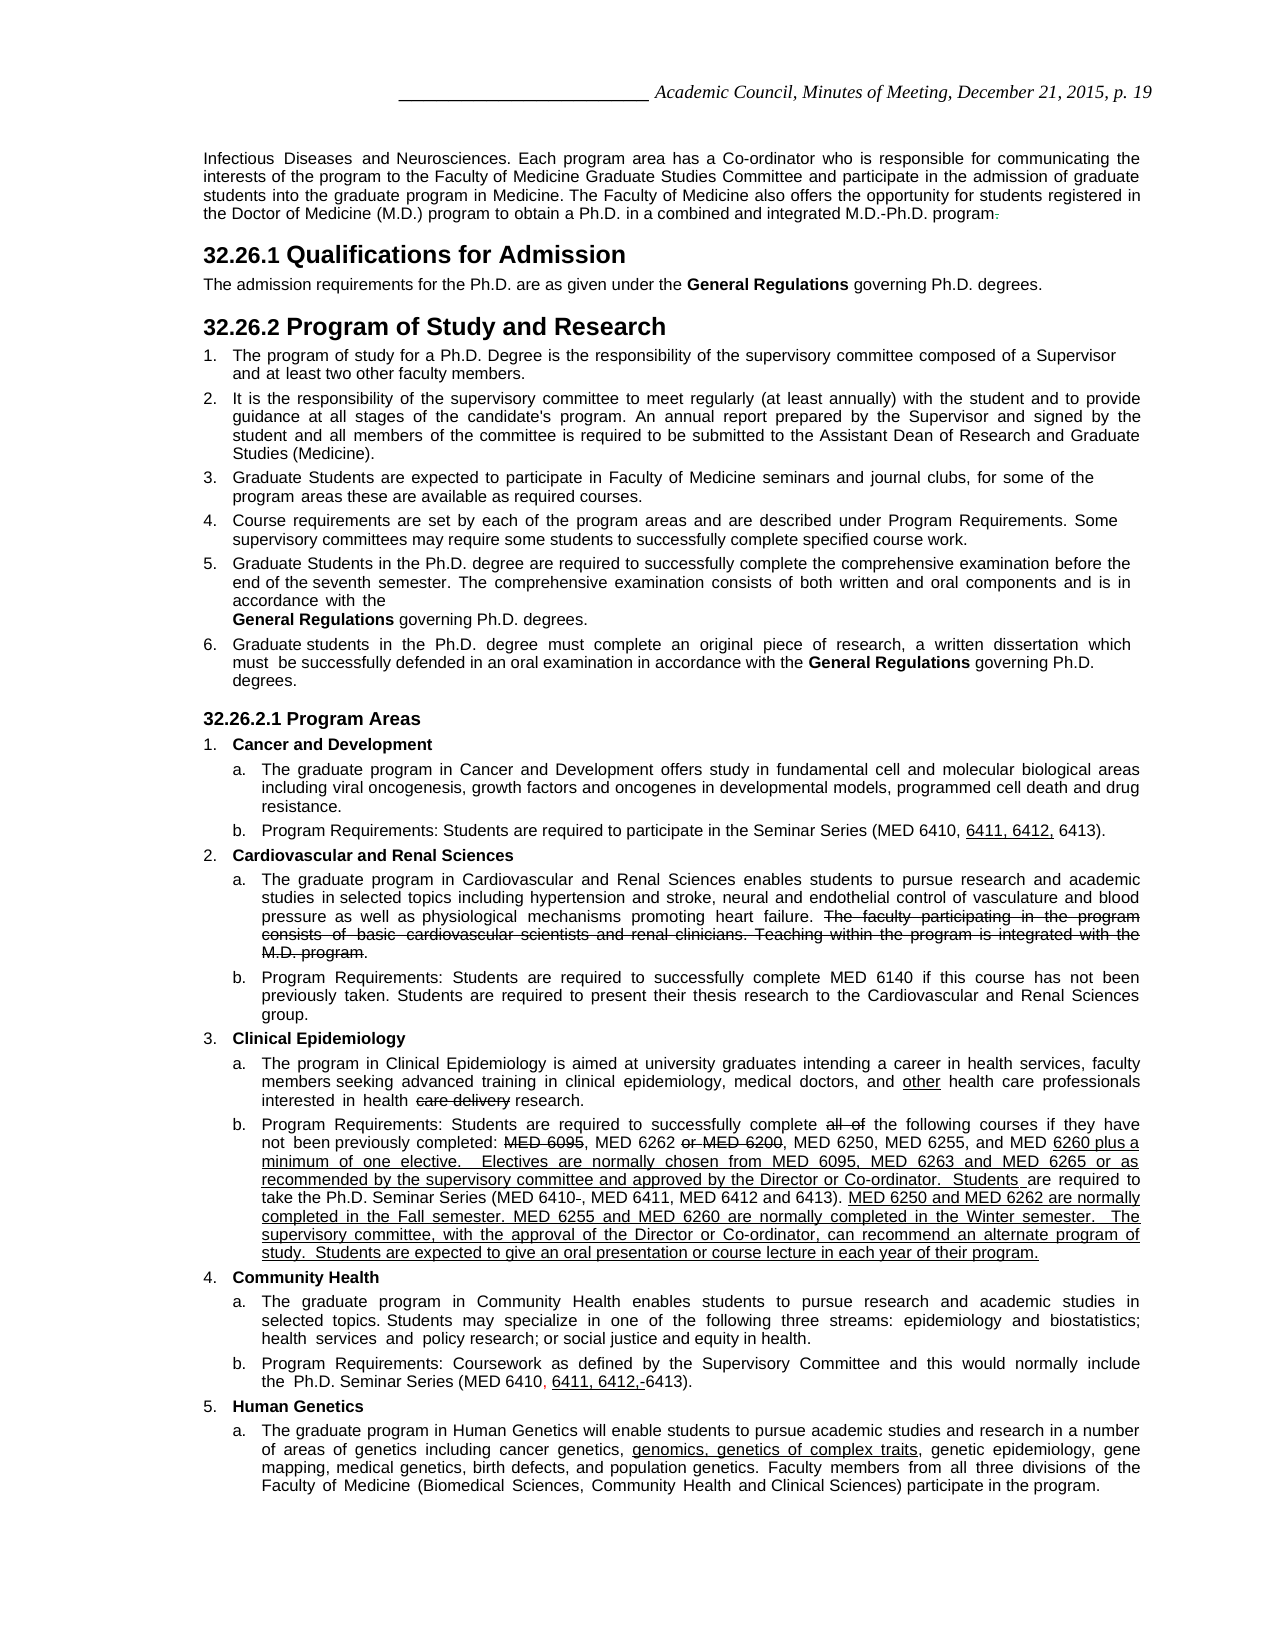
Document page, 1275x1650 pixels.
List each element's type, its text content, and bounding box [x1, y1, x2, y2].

list It is the responsibility of the supervisory committee to meet regularly (at least annually) with the student and to provide guidance at all stages of the candidate's program. An annual report prepared by the Supervisor and signed by the student and all members of the committee is required to be submitted to the Assistant Dean of Research and Graduate Studies (Medicine). [203, 390, 1141, 463]
text The admission requirements for the Ph.D. are as given under the General Regulations governing Ph.D. degrees. [203, 275, 1152, 294]
list Cancer and Development [203, 735, 1152, 754]
list Clinical Epidemiology [203, 1029, 1152, 1048]
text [203, 150, 1141, 223]
list The program of study for a Ph.D. Degree is the responsibility of the supervisory committee composed of a Supervisor and at least two other faculty members. [203, 347, 1141, 383]
list Human Genetics [203, 1396, 1152, 1416]
list Program Requirements: Students are required to successfully complete MED 6140 if this course has not been previously taken. Students are required to present their thesis research to the Cardiovascular and Renal Sciences group. [232, 969, 1141, 1024]
list Cardiovascular and Renal Sciences [203, 846, 1152, 865]
list Graduate Students in the Ph.D. degree are required to successfully complete the comprehensive examination before the end of the seventh semester. The comprehensive examination consists of both written and oral components and is in accordance with the [203, 555, 1141, 610]
list The graduate program in Cardiovascular and Renal Sciences enables students to pursue research and academic studies in selected topics including hypertension and stroke, neural and endothelial control of vasculature and blood pressure as well as physiological mechanisms promoting heart failure. The faculty participating in the program consists of basic cardiovascular scientists and renal clinicians. Teaching within the program is integrated with the M.D. program. [232, 871, 1141, 963]
list The program in Clinical Epidemiology is aimed at university graduates intending a career in health services, faculty members seeking advanced training in clinical epidemiology, medical doctors, and other health care professionals interested in health care delivery research. [232, 1055, 1141, 1110]
list Program Areas [203, 708, 1152, 730]
text General Regulations governing Ph.D. degrees. [232, 610, 1152, 629]
list Course requirements are set by each of the program areas and are described under Program Requirements. Some supervisory committees may require some students to successfully complete specified course work. [203, 512, 1141, 549]
list Qualifications for Admission [203, 241, 1152, 269]
list Graduate Students are expected to participate in Faculty of Medicine seminars and journal clubs, for some of the program areas these are available as required courses. [203, 469, 1141, 506]
list Program Requirements: Coursework as defined by the Supervisory Committee and this would normally include the Ph.D. Seminar Series (MED 6410, 6411, 6412,-6413). [232, 1354, 1141, 1391]
list The graduate program in Community Health enables students to pursue research and academic studies in selected topics. Students may specialize in one of the following three streams: epidemiology and biostatistics; health services and policy research; or social justice and equity in health. [232, 1293, 1141, 1348]
list The graduate program in Human Genetics will enable students to pursue academic studies and research in a number of areas of genetics including cancer genetics, genomics, genetics of complex traits, genetic epidemiology, gene mapping, medical genetics, birth defects, and population genetics. Faculty members from all three divisions of the Faculty of Medicine (Biomedical Sciences, Community Health and Clinical Sciences) participate in the program. [232, 1422, 1141, 1495]
list Program Requirements: Students are required to participate in the Seminar Series (MED 6410, 6411, 6412, 6413). [232, 821, 1152, 840]
list The graduate program in Cancer and Development offers study in fundamental cell and molecular biological areas including viral oncogenesis, growth factors and oncogenes in developmental models, programmed cell death and drug resistance. [232, 761, 1141, 816]
list Program of Study and Research [203, 311, 1152, 340]
list Graduate students in the Ph.D. degree must complete an original piece of research, a written dissertation which must be successfully defended in an oral examination in accordance with the General Regulations governing Ph.D. degrees. [203, 636, 1141, 691]
list Program Requirements: Students are required to successfully complete all of the following courses if they have not been previously completed: MED 6095, MED 6262 or MED 6200, MED 6250, MED 6255, and MED 6260 plus a minimum of one elective. Electives are normally chosen from MED 6095, MED 6263 and MED 6265 or as recommended by the supervisory committee and approved by the Director or Co-ordinator. Students are required to take the Ph.D. Seminar Series (MED 6410 , MED 6411, MED 6412 and 6413). MED 6250 and MED 6262 are normally completed in the Fall semester. MED 6255 and MED 6260 are normally completed in the Winter semester. The supervisory committee, with the approval of the Director or Co-ordinator, can recommend an alternate program of study. Students are expected to give an oral presentation or course lecture in each year of their program. [232, 1116, 1141, 1263]
list Community Health [203, 1268, 1152, 1287]
